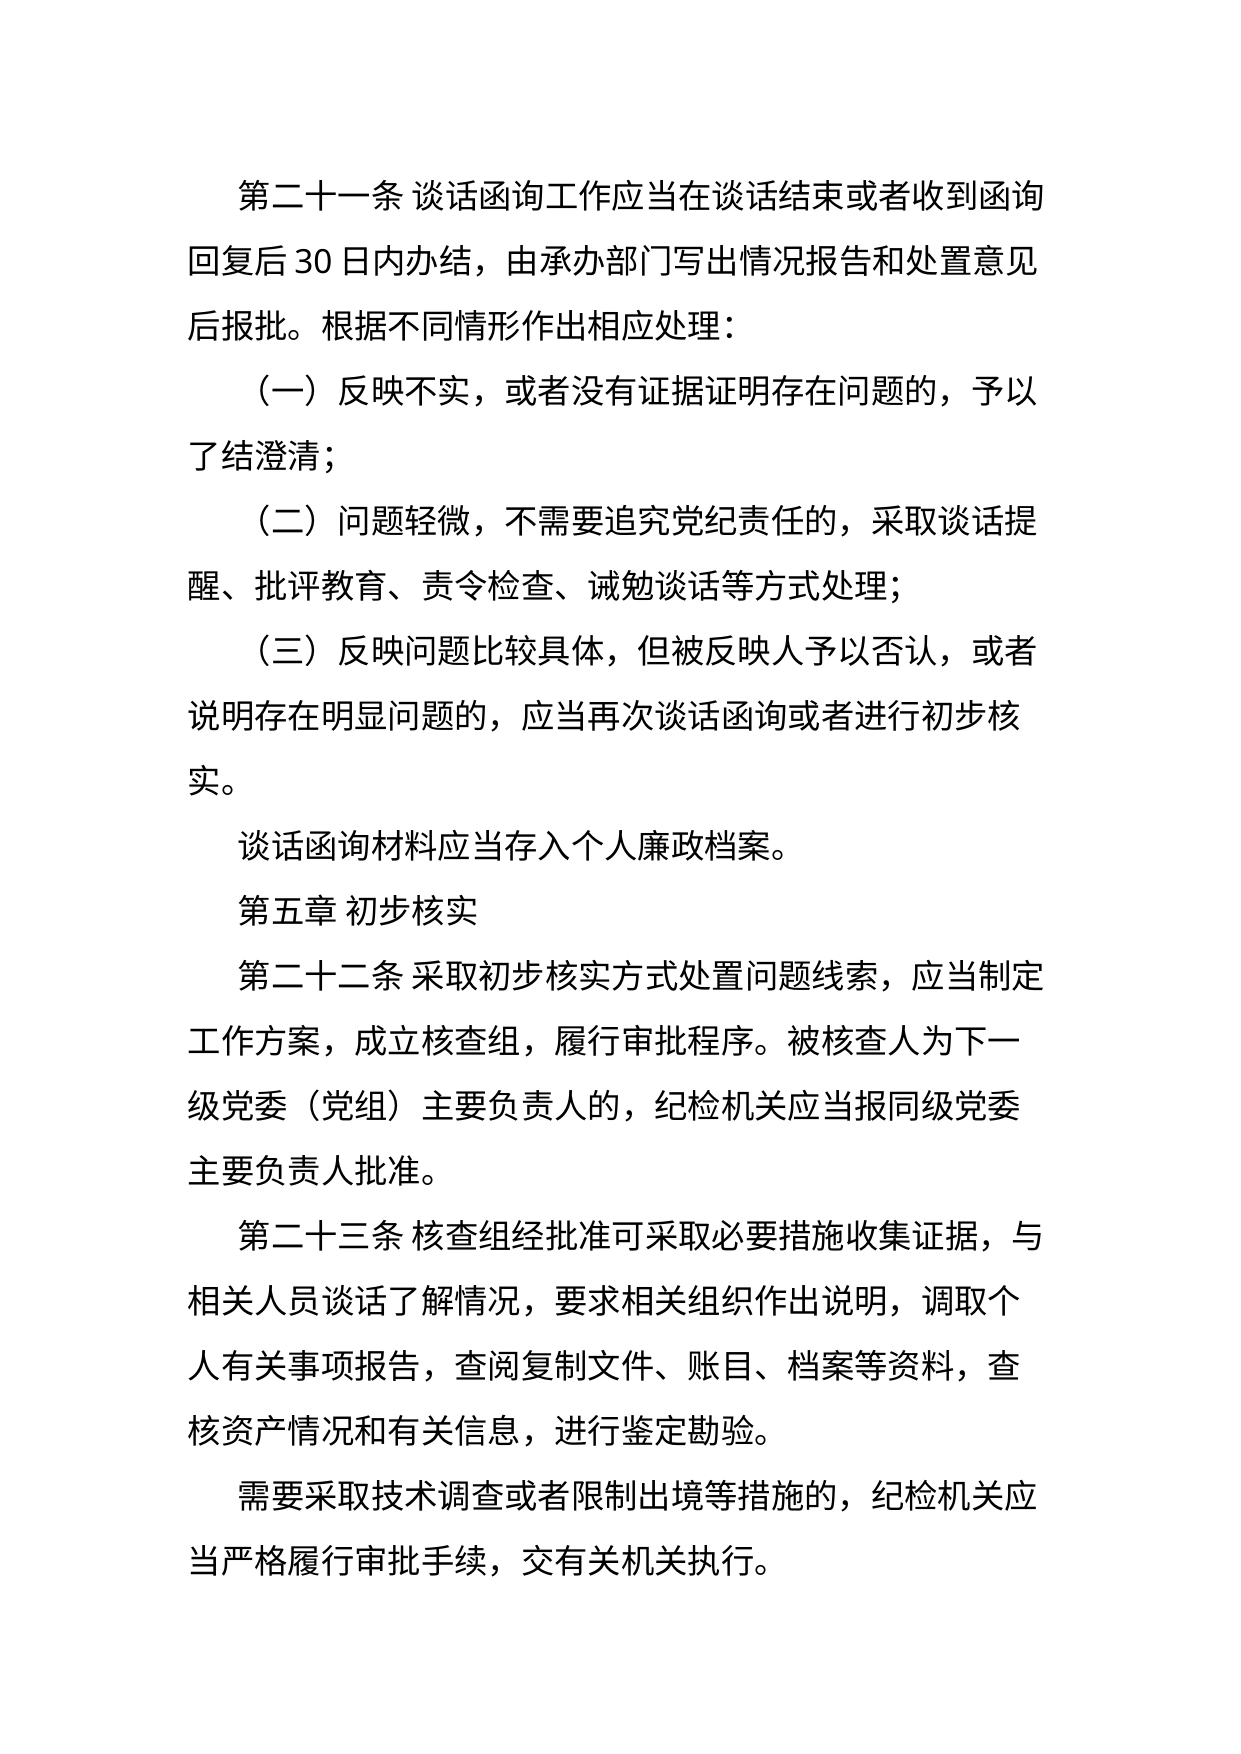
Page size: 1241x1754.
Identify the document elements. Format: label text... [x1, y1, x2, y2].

text （三）反映问题比较具体，但被反映人予以否认，或者说明存在明显问题的，应当再次谈话函询或者进行初步核实。 [187, 617, 1053, 812]
text （二）问题轻微，不需要追究党纪责任的，采取谈话提醒、批评教育、责令检查、诫勉谈话等方式处理； [187, 487, 1053, 617]
text 第二十一条 谈话函询工作应当在谈话结束或者收到函询回复后30日内办结，由承办部门写出情况报告和处置意见后报批。根据不同情形作出相应处理： [187, 162, 1053, 357]
text （一）反映不实，或者没有证据证明存在问题的，予以了结澄清； [187, 357, 1053, 487]
text 第五章 初步核实 [187, 877, 1053, 942]
text 谈话函询材料应当存入个人廉政档案。 [187, 812, 1053, 877]
text 需要采取技术调查或者限制出境等措施的，纪检机关应当严格履行审批手续，交有关机关执行。 [187, 1462, 1053, 1592]
text 第二十二条 采取初步核实方式处置问题线索，应当制定工作方案，成立核查组，履行审批程序。被核查人为下一级党委（党组）主要负责人的，纪检机关应当报同级党委主要负责人批准。 [187, 942, 1053, 1202]
text 第二十三条 核查组经批准可采取必要措施收集证据，与相关人员谈话了解情况，要求相关组织作出说明，调取个人有关事项报告，查阅复制文件、账目、档案等资料，查核资产情况和有关信息，进行鉴定勘验。 [187, 1202, 1053, 1462]
